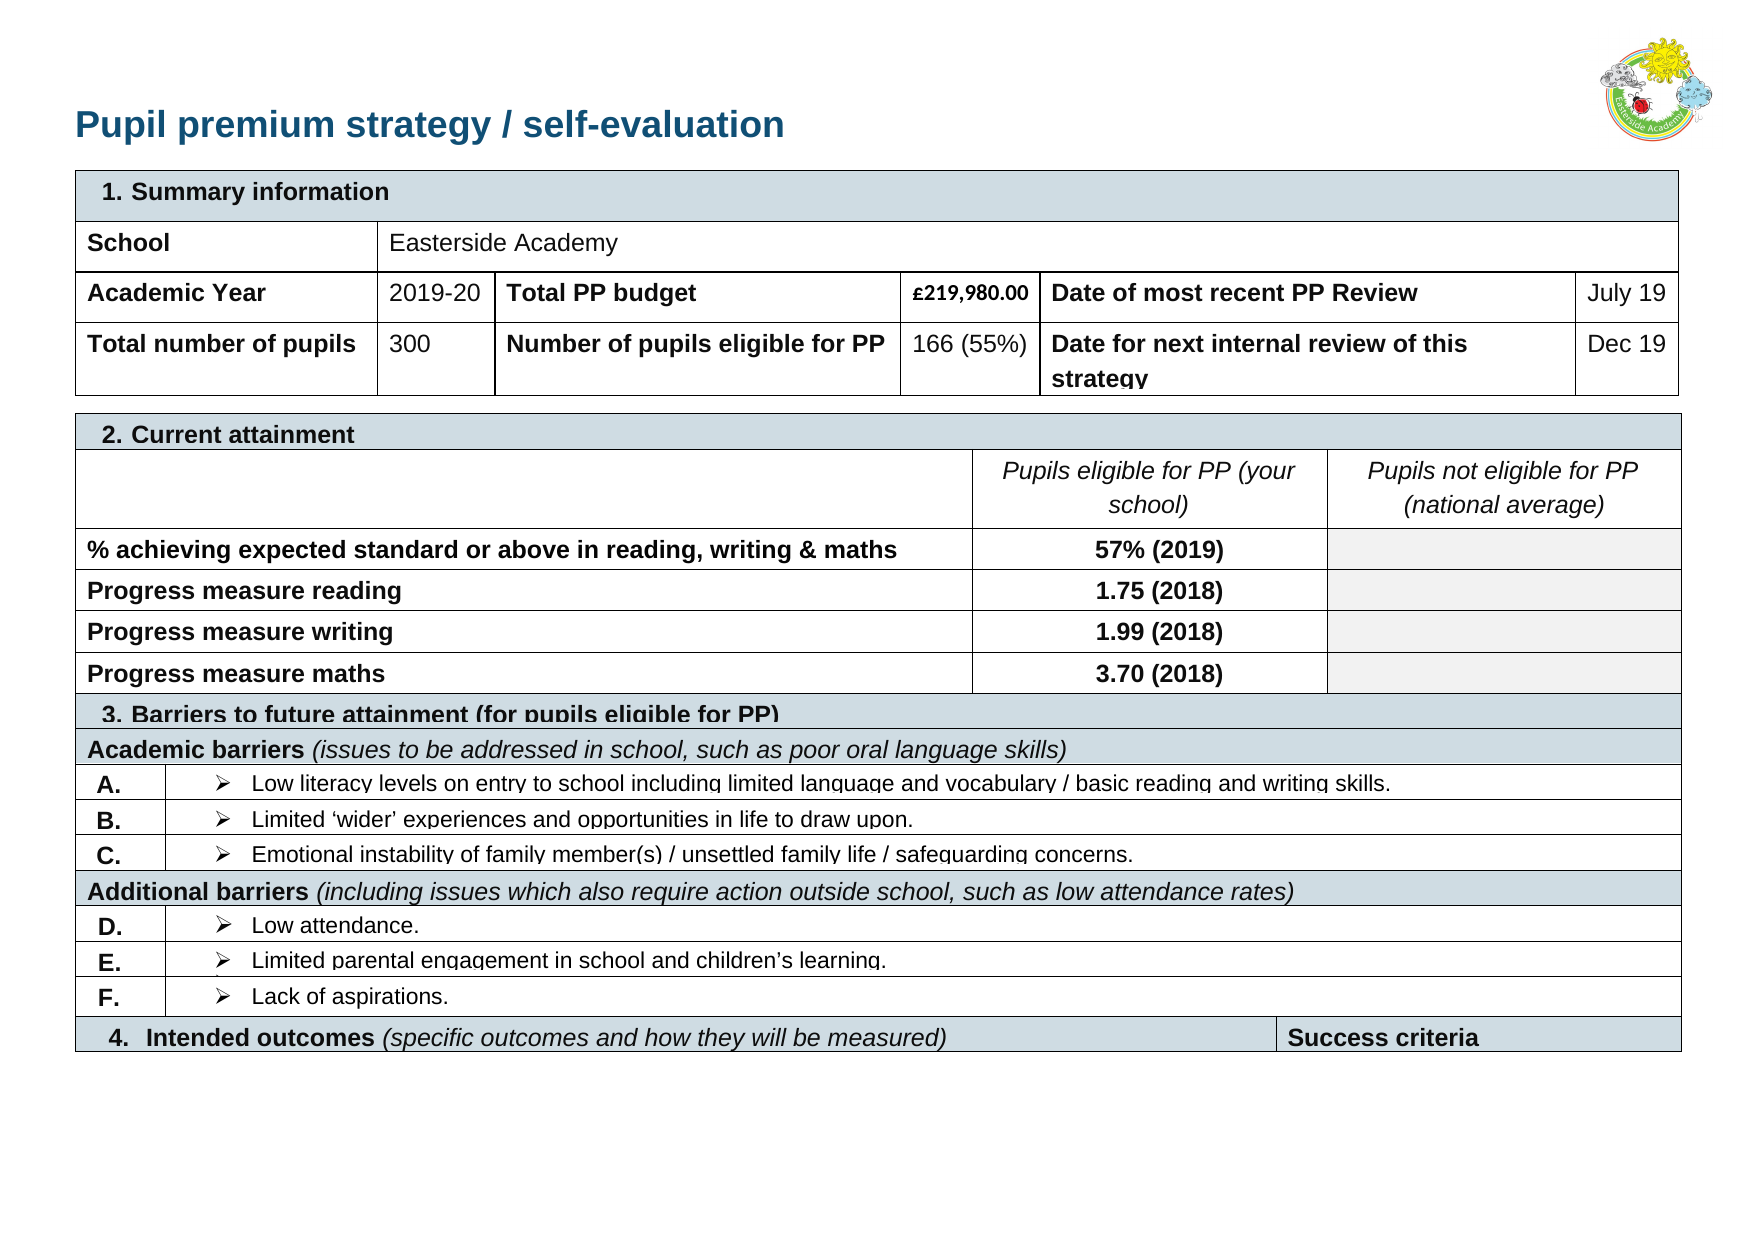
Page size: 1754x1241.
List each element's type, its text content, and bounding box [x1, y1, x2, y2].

table_cell Additional barriers (including issues which also require action outside school, such as low attendance rates) [76, 871, 1681, 905]
table_cell [76, 765, 165, 799]
table_cell July 19 [1576, 273, 1678, 322]
table_cell [1328, 529, 1681, 569]
table_cell [76, 450, 972, 528]
table_cell F. [76, 977, 165, 1016]
table_cell Barriers to future attainment (for pupils eligible for PP) [76, 694, 1681, 728]
table_cell [1328, 611, 1681, 652]
table_cell C. [76, 835, 165, 870]
table_cell [1328, 570, 1681, 610]
table_cell Academic barriers (issues to be addressed in school, such as poor oral language skills) [76, 729, 1681, 763]
table_cell % achieving expected standard or above in reading, writing & maths [76, 529, 972, 569]
table_cell Progress measure maths [76, 653, 972, 693]
table_cell E. [76, 942, 165, 976]
table_cell Limited ‘wider’ experiences and opportunities in life to draw upon. [166, 800, 1681, 834]
table_cell £219,980.00 [901, 273, 1039, 322]
picture [1588, 27, 1723, 149]
table_cell 1.99 (2018) [973, 611, 1327, 652]
table_cell Lack of aspirations. [166, 977, 1681, 1016]
table_cell Low literacy levels on entry to school including limited language and vocabulary / basic reading and writing skills. [166, 765, 1681, 799]
table_cell Total number of pupils [76, 323, 377, 395]
text Pupil premium strategy / self-evaluation [75, 102, 1679, 145]
table_cell 300 [378, 323, 494, 395]
table_cell School [76, 222, 377, 271]
table_cell Limited parental engagement in school and children’s learning. [166, 942, 1681, 976]
table_cell Progress measure writing [76, 611, 972, 652]
table_cell 166 (55%) [901, 323, 1039, 395]
table_cell Dec 19 [1576, 323, 1678, 395]
table_cell [76, 800, 165, 834]
table_cell Pupils not eligible for PP (national average) [1328, 450, 1681, 528]
table_cell Date for next internal review of this strategy [1041, 323, 1575, 395]
table_cell Low attendance. [166, 906, 1681, 941]
table_cell Academic Year [76, 273, 377, 322]
table_cell Easterside Academy [378, 222, 1678, 271]
table_cell 57% (2019) [973, 529, 1327, 569]
table_cell D. [76, 906, 165, 941]
table_cell Number of pupils eligible for PP [496, 323, 900, 395]
table_cell Progress measure reading [76, 570, 972, 610]
table_cell Pupils eligible for PP (your school) [973, 450, 1327, 528]
table_header Current attainment [76, 414, 1681, 449]
table_cell 3.70 (2018) [973, 653, 1327, 693]
table_header Summary information [76, 171, 1678, 221]
table_cell [1328, 653, 1681, 693]
table_cell Emotional instability of family member(s) / unsettled family life / safeguarding concerns. [166, 835, 1681, 870]
table_cell 1.75 (2018) [973, 570, 1327, 610]
table_cell Success criteria [1277, 1017, 1681, 1051]
table_cell Intended outcomes (specific outcomes and how they will be measured) [76, 1017, 1276, 1051]
table_cell Date of most recent PP Review [1041, 273, 1575, 322]
table_cell Total PP budget [496, 273, 900, 322]
table_cell 2019-20 [378, 273, 494, 322]
